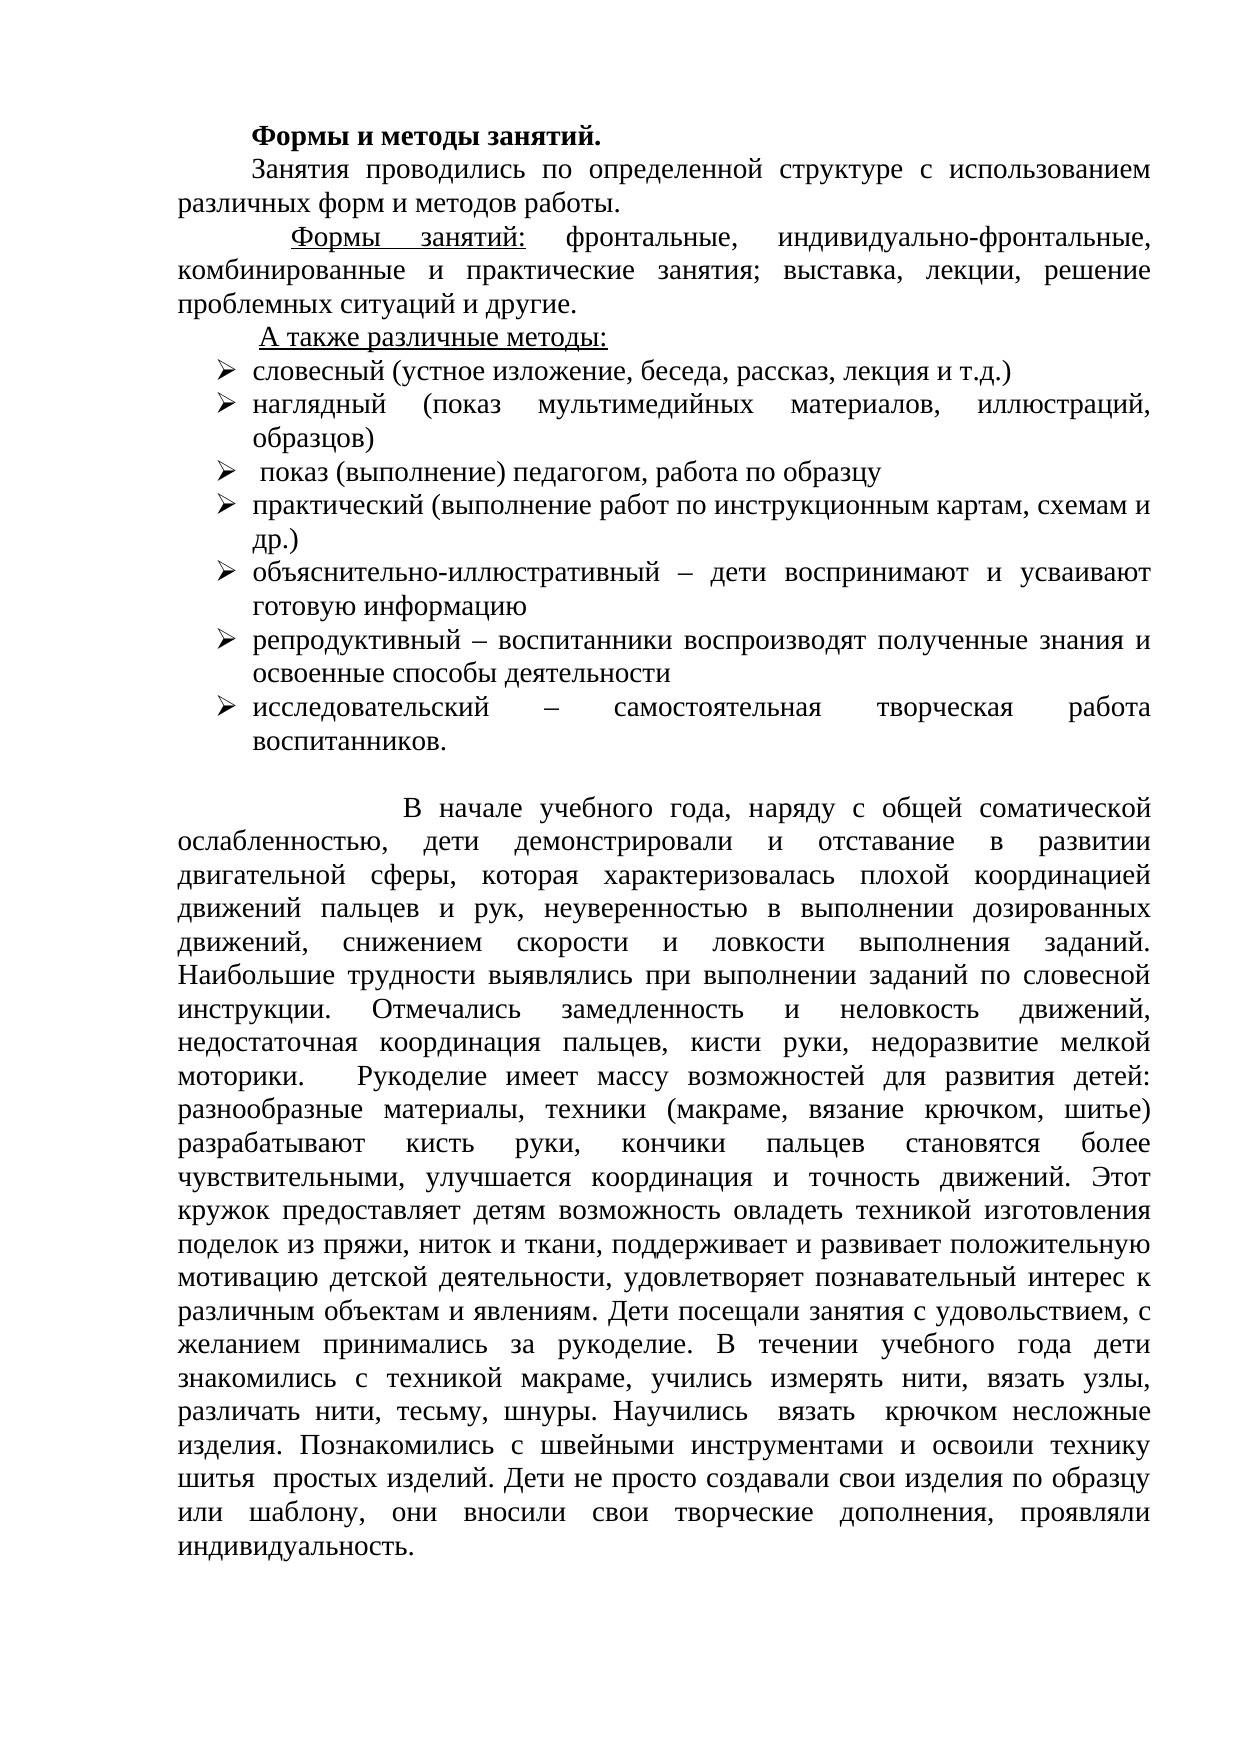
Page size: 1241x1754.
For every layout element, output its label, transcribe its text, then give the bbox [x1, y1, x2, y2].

list наглядный (показ мультимедийных материалов, иллюстраций, образцов) [215, 387, 1152, 454]
list словесный (устное изложение, беседа, рассказ, лекция и т.д.) [215, 353, 1152, 387]
text Формы занятий: фронтальные, индивидуально-фронтальные, комбинированные и практические занятия; выставка, лекции, решение проблемных ситуаций и другие. [177, 219, 1152, 319]
text А также различные методы: [177, 319, 1152, 353]
text Занятия проводились по определенной структуре с использованием различных форм и методов работы. [177, 152, 1152, 219]
list объяснительно-иллюстративный – дети воспринимают и усваивают готовую информацию [215, 554, 1152, 622]
text Формы и методы занятий. [177, 118, 1152, 152]
list репродуктивный – воспитанники воспроизводят полученные знания и освоенные способы деятельности [215, 622, 1152, 689]
list исследовательский – самостоятельная творческая работа воспитанников. [215, 689, 1152, 756]
list показ (выполнение) педагогом, работа по образцу [215, 454, 1152, 487]
text В начале учебного года, наряду с общей соматической ослабленностью, дети демонстрировали и отставание в развитии двигательной сферы, которая характеризовалась плохой координацией движений пальцев и рук, неуверенностью в выполнении дозированных движений, снижением скорости и ловкости выполнения заданий. Наибольшие трудности выявлялись при выполнении заданий по словесной инструкции. Отмечались замедленность и неловкость движений, недостаточная координация пальцев, кисти руки, недоразвитие мелкой моторики. Рукоделие имеет массу возможностей для развития детей: разнообразные материалы, техники (макраме, вязание крючком, шитье) разрабатывают кисть руки, кончики пальцев становятся более чувствительными, улучшается координация и точность движений. Этот кружок предоставляет детям возможность овладеть техникой изготовления поделок из пряжи, ниток и ткани, поддерживает и развивает положительную мотивацию детской деятельности, удовлетворяет познавательный интерес к различным объектам и явлениям. Дети посещали занятия с удовольствием, с желанием принимались за рукоделие. В течении учебного года дети знакомились с техникой макраме, учились измерять нити, вязать узлы, различать нити, тесьму, шнуры. Научились вязать крючком несложные изделия. Познакомились с швейными инструментами и освоили технику шитья простых изделий. Дети не просто создавали свои изделия по образцу или шаблону, они вносили свои творческие дополнения, проявляли индивидуальность. [177, 790, 1152, 1561]
list практический (выполнение работ по инструкционным картам, схемам и др.) [215, 487, 1152, 554]
